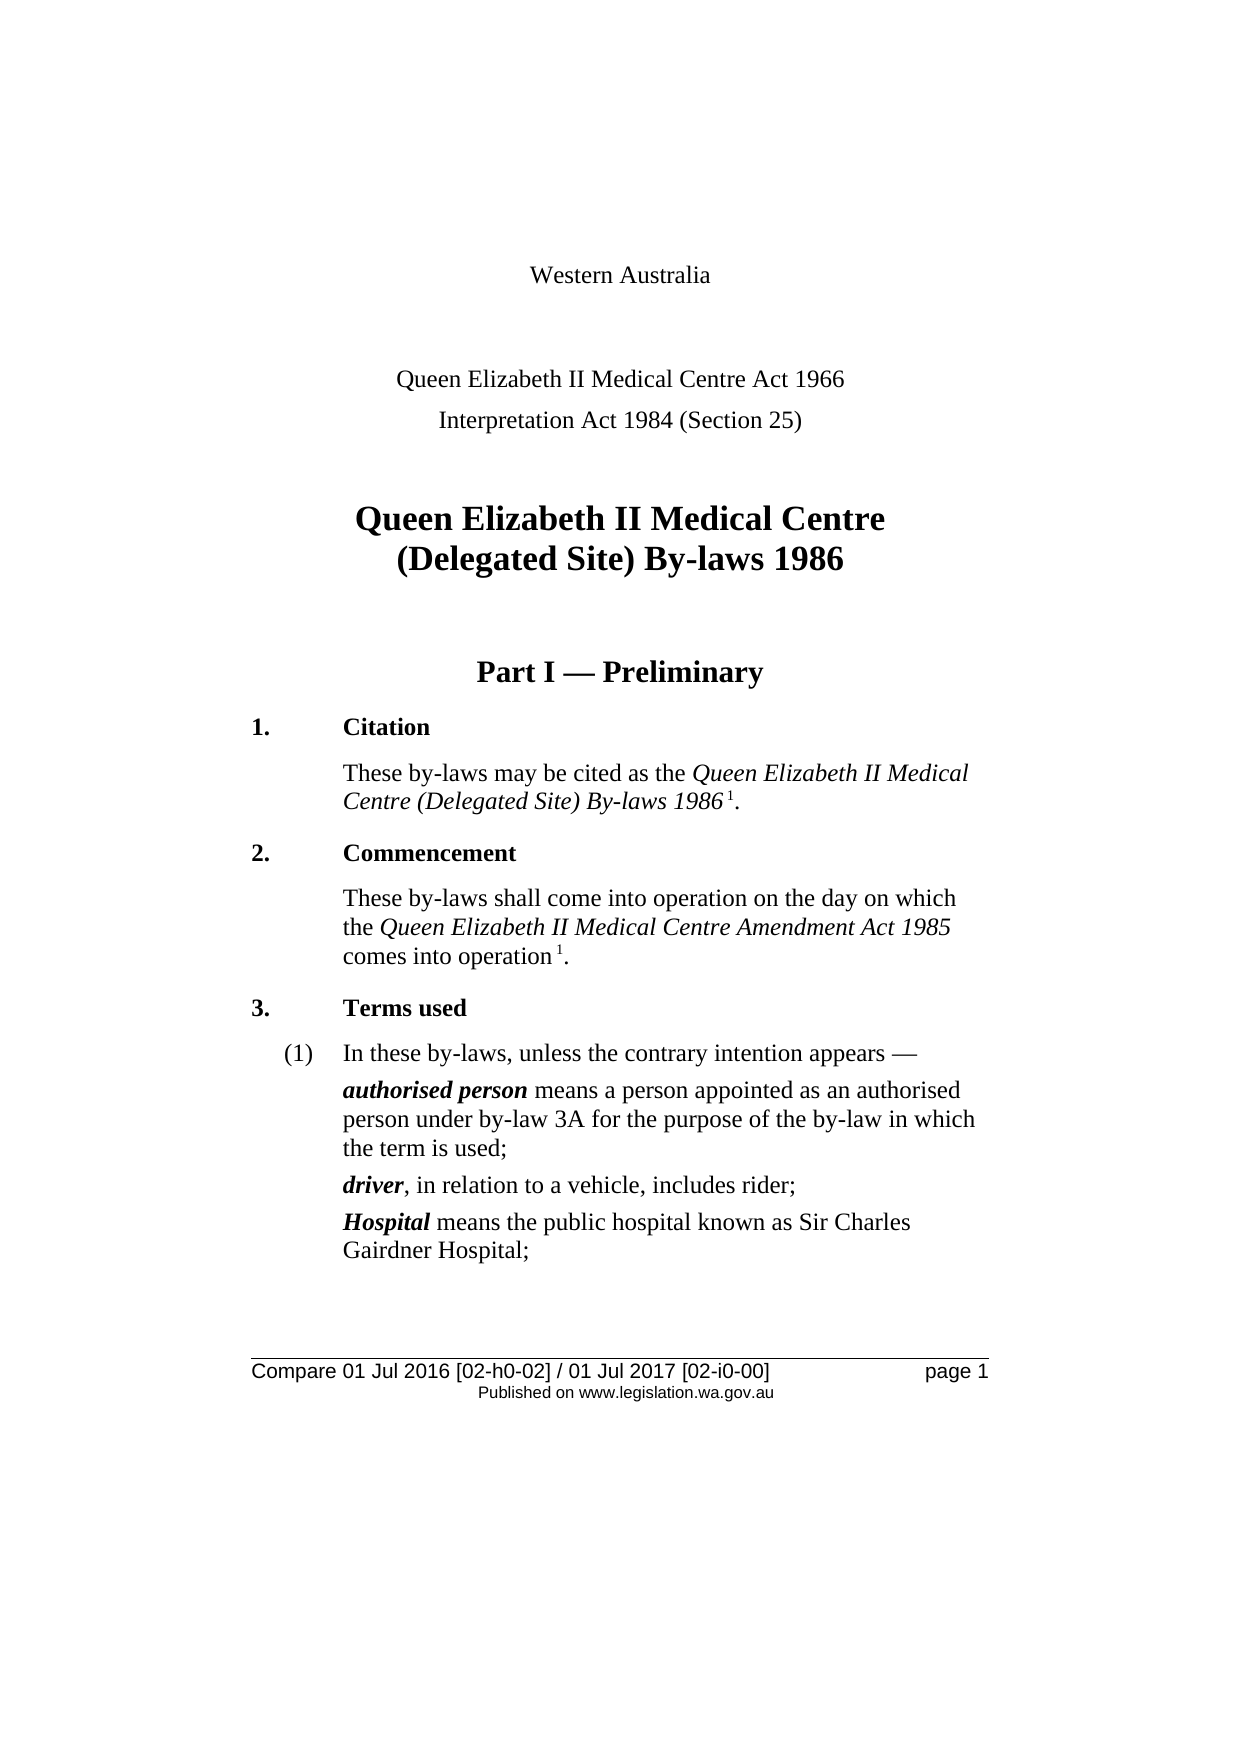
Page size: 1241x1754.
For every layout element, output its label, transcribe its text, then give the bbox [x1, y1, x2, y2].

text (1) In these by-laws, unless the contrary intention appears — [251, 1038, 989, 1067]
subtitle 1. Citation [251, 712, 989, 741]
text These by-laws may be cited as the Queen Elizabeth II Medical Centre (Delegated Site) By-laws 1986 1. [251, 758, 989, 815]
subtitle 2. Commencement [251, 838, 989, 867]
text Interpretation Act 1984 (Section 25) [251, 406, 989, 434]
text Western Australia [251, 261, 989, 289]
text Queen Elizabeth II Medical Centre Act 1966 [251, 364, 989, 393]
text Queen Elizabeth II Medical Centre (Delegated Site) By-laws 1986 [281, 497, 959, 578]
text authorised person means a person appointed as an authorised person under by-law 3A for the purpose of the by-law in which the term is used; [251, 1075, 989, 1161]
text These by-laws shall come into operation on the day on which the Queen Elizabeth II Medical Centre Amendment Act 1985 comes into operation 1. [251, 883, 989, 970]
subtitle 3. Terms used [251, 993, 989, 1021]
text driver, in relation to a vehicle, includes rider; [251, 1170, 989, 1198]
subtitle Part I — Preliminary [251, 653, 989, 689]
text Hospital means the public hospital known as Sir Charles Gairdner Hospital; [251, 1207, 989, 1264]
